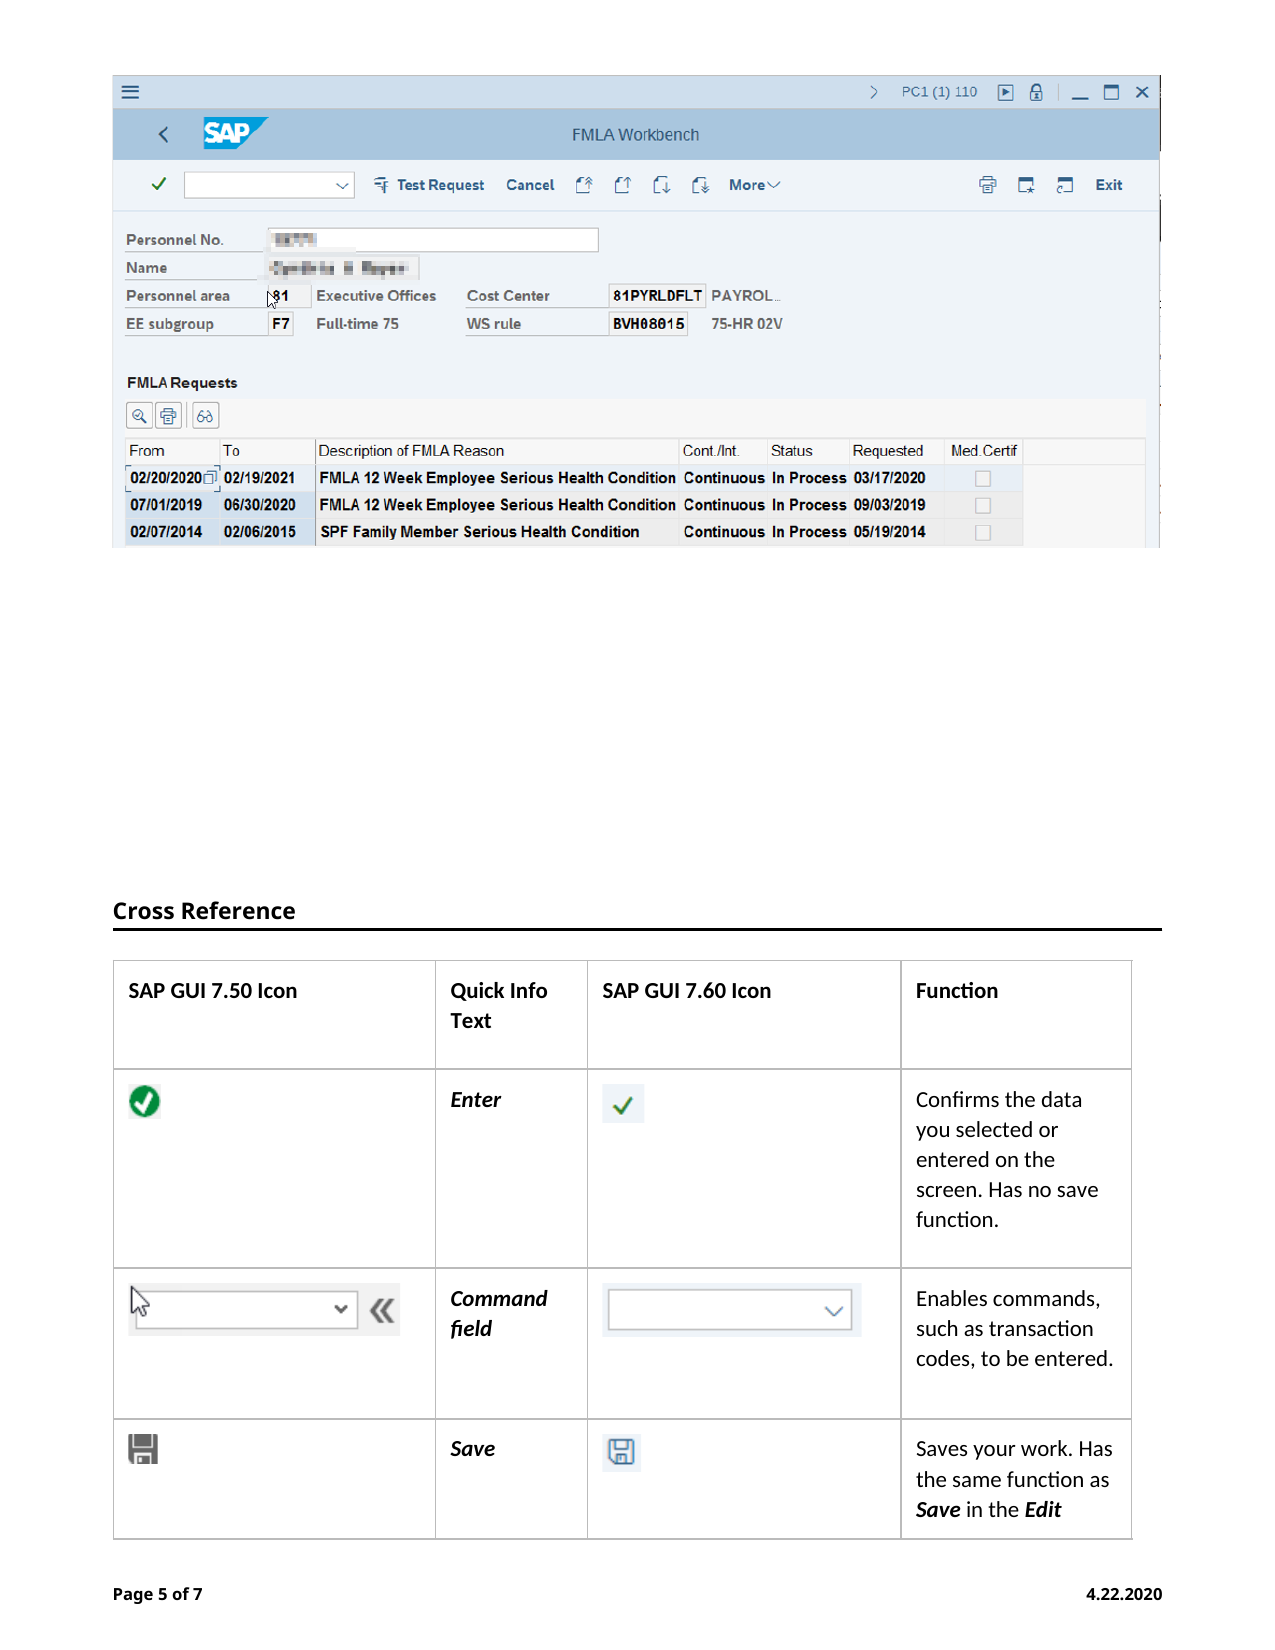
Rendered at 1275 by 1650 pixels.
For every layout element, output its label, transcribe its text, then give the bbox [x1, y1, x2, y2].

text Cross Reference [112, 895, 1162, 931]
picture [112, 75, 1163, 554]
table_cell [114, 1070, 435, 1267]
table_cell [588, 1420, 900, 1538]
table_cell Enter [436, 1070, 587, 1267]
table_header Function [902, 961, 1131, 1068]
picture [602, 1434, 642, 1472]
table_cell [588, 1070, 900, 1267]
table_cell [902, 1420, 1131, 1538]
table_cell Confirms the data you selected or entered on the screen. Has no save function. [902, 1070, 1131, 1267]
picture [128, 1084, 161, 1119]
table_header SAP GUI 7.60 Icon [588, 961, 900, 1068]
table_cell Enables commands, such as transaction codes, to be entered. [902, 1269, 1131, 1418]
picture [602, 1283, 862, 1337]
table_cell Save [436, 1420, 587, 1538]
table_cell [114, 1420, 435, 1538]
picture [602, 1084, 645, 1123]
table_cell [588, 1269, 900, 1418]
table_cell Command field [436, 1269, 587, 1418]
table_cell [114, 1269, 435, 1418]
picture [128, 1434, 158, 1464]
table_header SAP GUI 7.50 Icon [114, 961, 435, 1068]
picture [128, 1283, 401, 1336]
table_header Quick Info Text [436, 961, 587, 1068]
